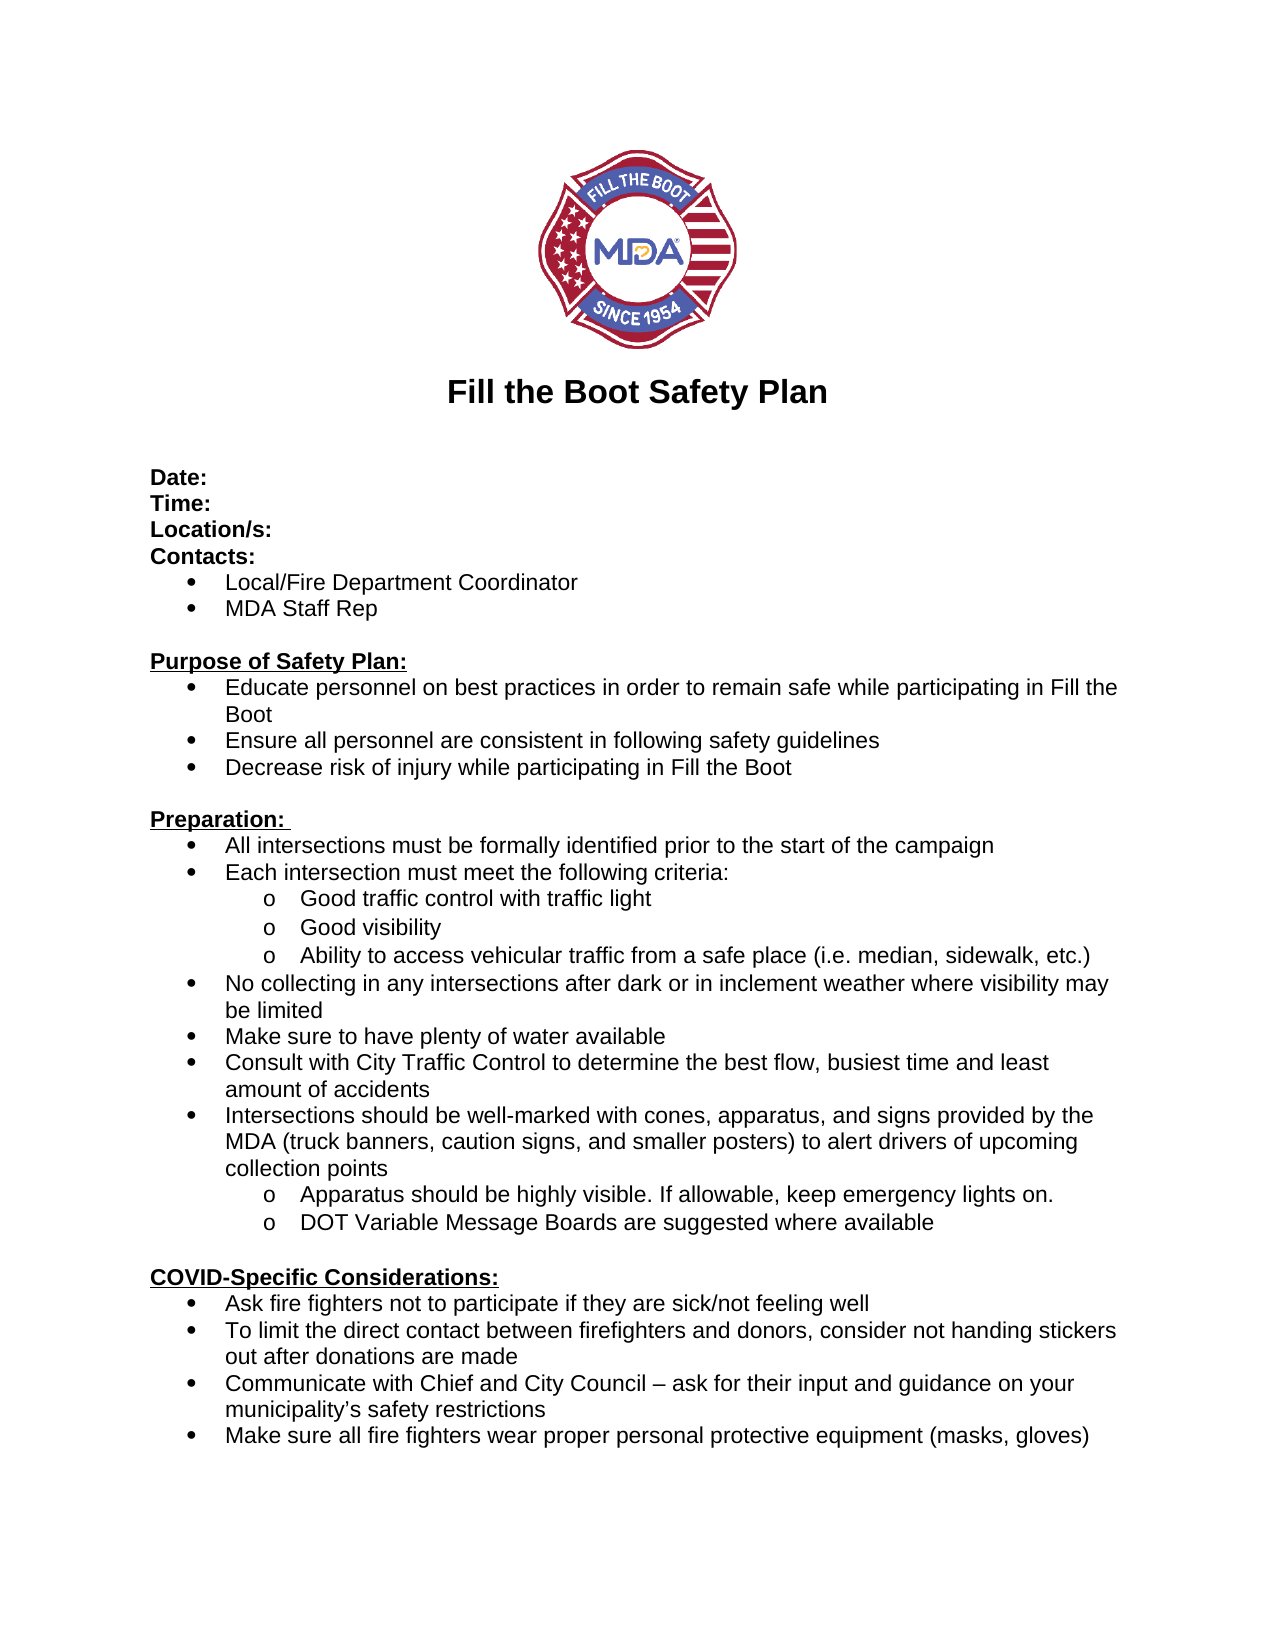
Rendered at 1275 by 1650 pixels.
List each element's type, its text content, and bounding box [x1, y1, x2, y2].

list Educate personnel on best practices in order to remain safe while participating in Fill the Boot [187, 674, 1125, 727]
list Make sure all fire fighters wear proper personal protective equipment (masks, gloves) [187, 1422, 1125, 1448]
list Communicate with Chief and City Council – ask for their input and guidance on your municipality’s safety restrictions [187, 1369, 1125, 1422]
list Good visibility [262, 913, 1125, 942]
text COVID-Specific Considerations: [150, 1264, 1125, 1290]
list Good traffic control with traffic light [262, 885, 1125, 913]
text Fill the Boot Safety Plan [150, 372, 1125, 411]
list DOT Variable Message Boards are suggested where available [262, 1209, 1125, 1238]
list Intersections should be well-marked with cones, apparatus, and signs provided by the MDA (truck banners, caution signs, and smaller posters) to alert drivers of upcoming collection points [187, 1102, 1125, 1181]
list Local/Fire Department Coordinator [187, 569, 1125, 595]
list Ensure all personnel are consistent in following safety guidelines [187, 727, 1125, 753]
list Decrease risk of injury while participating in Fill the Boot [187, 753, 1125, 780]
list Apparatus should be highly visible. If allowable, keep emergency lights on. [262, 1181, 1125, 1209]
list No collecting in any intersections after dark or in inclement weather where visibility may be limited [187, 970, 1125, 1023]
list Ability to access vehicular traffic from a safe place (i.e. median, sidewalk, etc.) [262, 942, 1125, 970]
text Contacts: [150, 543, 1125, 569]
list Ask fire fighters not to participate if they are sick/not feeling well [187, 1290, 1125, 1317]
picture [538, 150, 737, 349]
text Preparation: [150, 806, 1125, 832]
text Date: [150, 463, 1125, 490]
list Make sure to have plenty of water available [187, 1023, 1125, 1049]
list All intersections must be formally identified prior to the start of the campaign [187, 832, 1125, 859]
list Each intersection must meet the following criteria: [187, 859, 1125, 885]
list To limit the direct contact between firefighters and donors, consider not handing stickers out after donations are made [187, 1317, 1125, 1369]
list Consult with City Traffic Control to determine the best flow, busiest time and least amount of accidents [187, 1049, 1125, 1102]
text Location/s: [150, 516, 1125, 543]
text Purpose of Safety Plan: [150, 648, 1125, 674]
text Time: [150, 490, 1125, 516]
list MDA Staff Rep [187, 595, 1125, 622]
